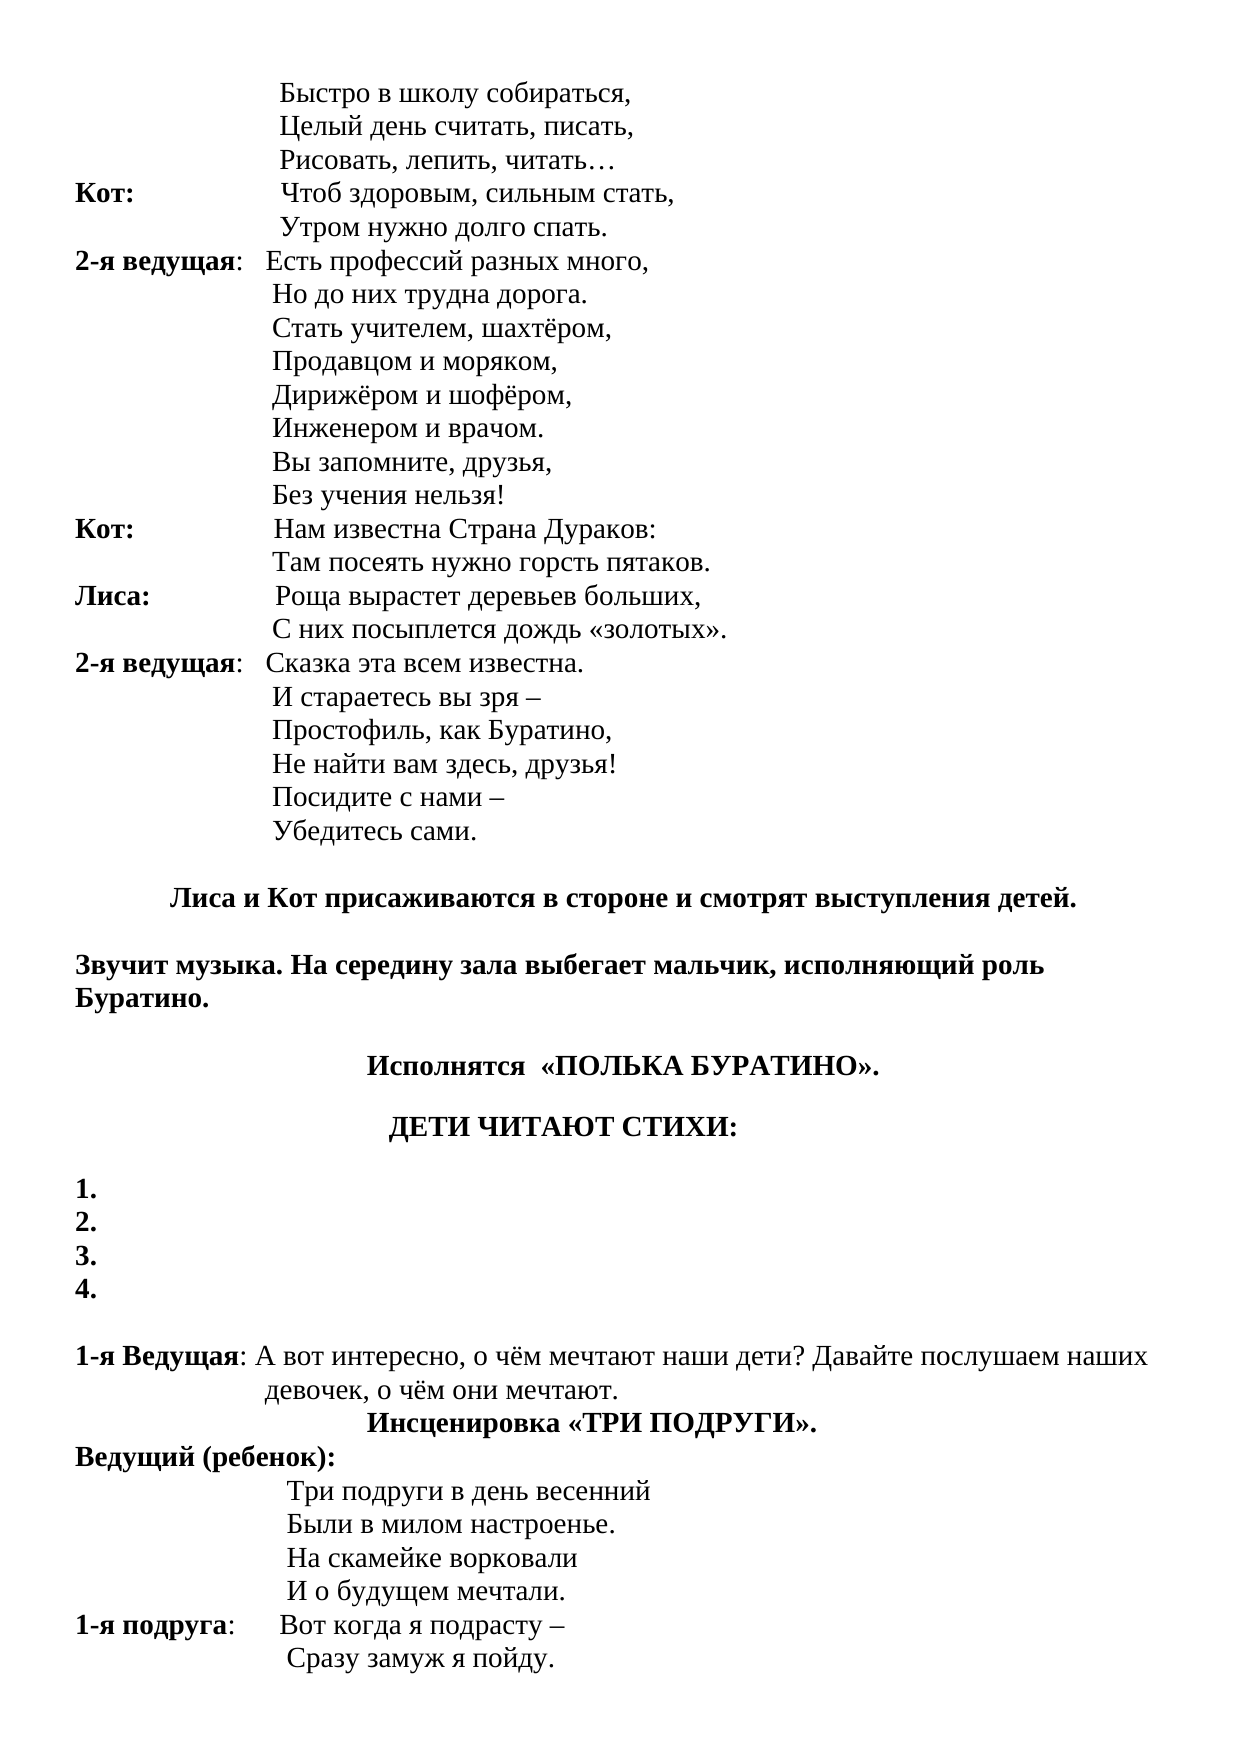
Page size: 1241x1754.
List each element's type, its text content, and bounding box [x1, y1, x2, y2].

text Но до них трудна дорога. [75, 276, 1165, 310]
text Быстро в школу собираться, [75, 75, 1165, 108]
text Инсценировка «ТРИ ПОДРУГИ». [75, 1406, 1165, 1439]
text На скамейке ворковали [75, 1540, 1165, 1573]
text Без учения нельзя! [75, 477, 1165, 511]
text Посидите с нами – [75, 779, 1165, 813]
text Лиса: Роща вырастет деревьев больших, [75, 578, 1165, 612]
text Утром нужно долго спать. [75, 209, 1165, 243]
text Стать учителем, шахтёром, [75, 310, 1165, 343]
text Были в милом настроенье. [75, 1506, 1165, 1540]
text Продавцом и моряком, [75, 343, 1165, 377]
text 2-я ведущая: Сказка эта всем известна. [75, 645, 1165, 679]
text Вы запомните, друзья, [75, 444, 1165, 477]
text 1-я подруга: Вот когда я подрасту – [75, 1607, 1165, 1640]
text Сразу замуж я пойду. [75, 1640, 1165, 1674]
text Лиса и Кот присаживаются в стороне и смотрят выступления детей. [75, 880, 1165, 913]
text Убедитесь сами. [75, 813, 1165, 846]
text Ведущий (ребенок): [75, 1439, 1165, 1473]
text Целый день считать, писать, [75, 108, 1165, 142]
text Кот: Чтоб здоровым, сильным стать, [75, 176, 1165, 209]
text Звучит музыка. На середину зала выбегает мальчик, исполняющий роль Буратино. [75, 947, 1165, 1014]
text И о будущем мечтали. [75, 1573, 1165, 1607]
text 2. [75, 1204, 1165, 1238]
text Простофиль, как Буратино, [75, 712, 1165, 746]
text 3. [75, 1238, 1165, 1271]
text Дирижёром и шофёром, [75, 377, 1165, 410]
text Рисовать, лепить, читать… [75, 142, 1165, 176]
text 2-я ведущая: Есть профессий разных много, [75, 243, 1165, 276]
text ДЕТИ ЧИТАЮТ СТИХИ: [75, 1109, 1165, 1143]
text Кот: Нам известна Страна Дураков: [75, 511, 1165, 544]
text Исполнятся «ПОЛЬКА БУРАТИНО». [75, 1048, 1165, 1081]
text 1. [75, 1171, 1165, 1204]
text Не найти вам здесь, друзья! [75, 746, 1165, 779]
text С них посыплется дождь «золотых». [75, 612, 1165, 645]
text Инженером и врачом. [75, 410, 1165, 444]
text Три подруги в день весенний [75, 1473, 1165, 1506]
text Там посеять нужно горсть пятаков. [75, 544, 1165, 578]
text девочек, о чём они мечтают. [75, 1372, 1165, 1406]
text 1-я Ведущая: А вот интересно, о чём мечтают наши дети? Давайте послушаем наших [75, 1338, 1165, 1372]
text И стараетесь вы зря – [75, 679, 1165, 712]
text 4. [75, 1271, 1165, 1305]
